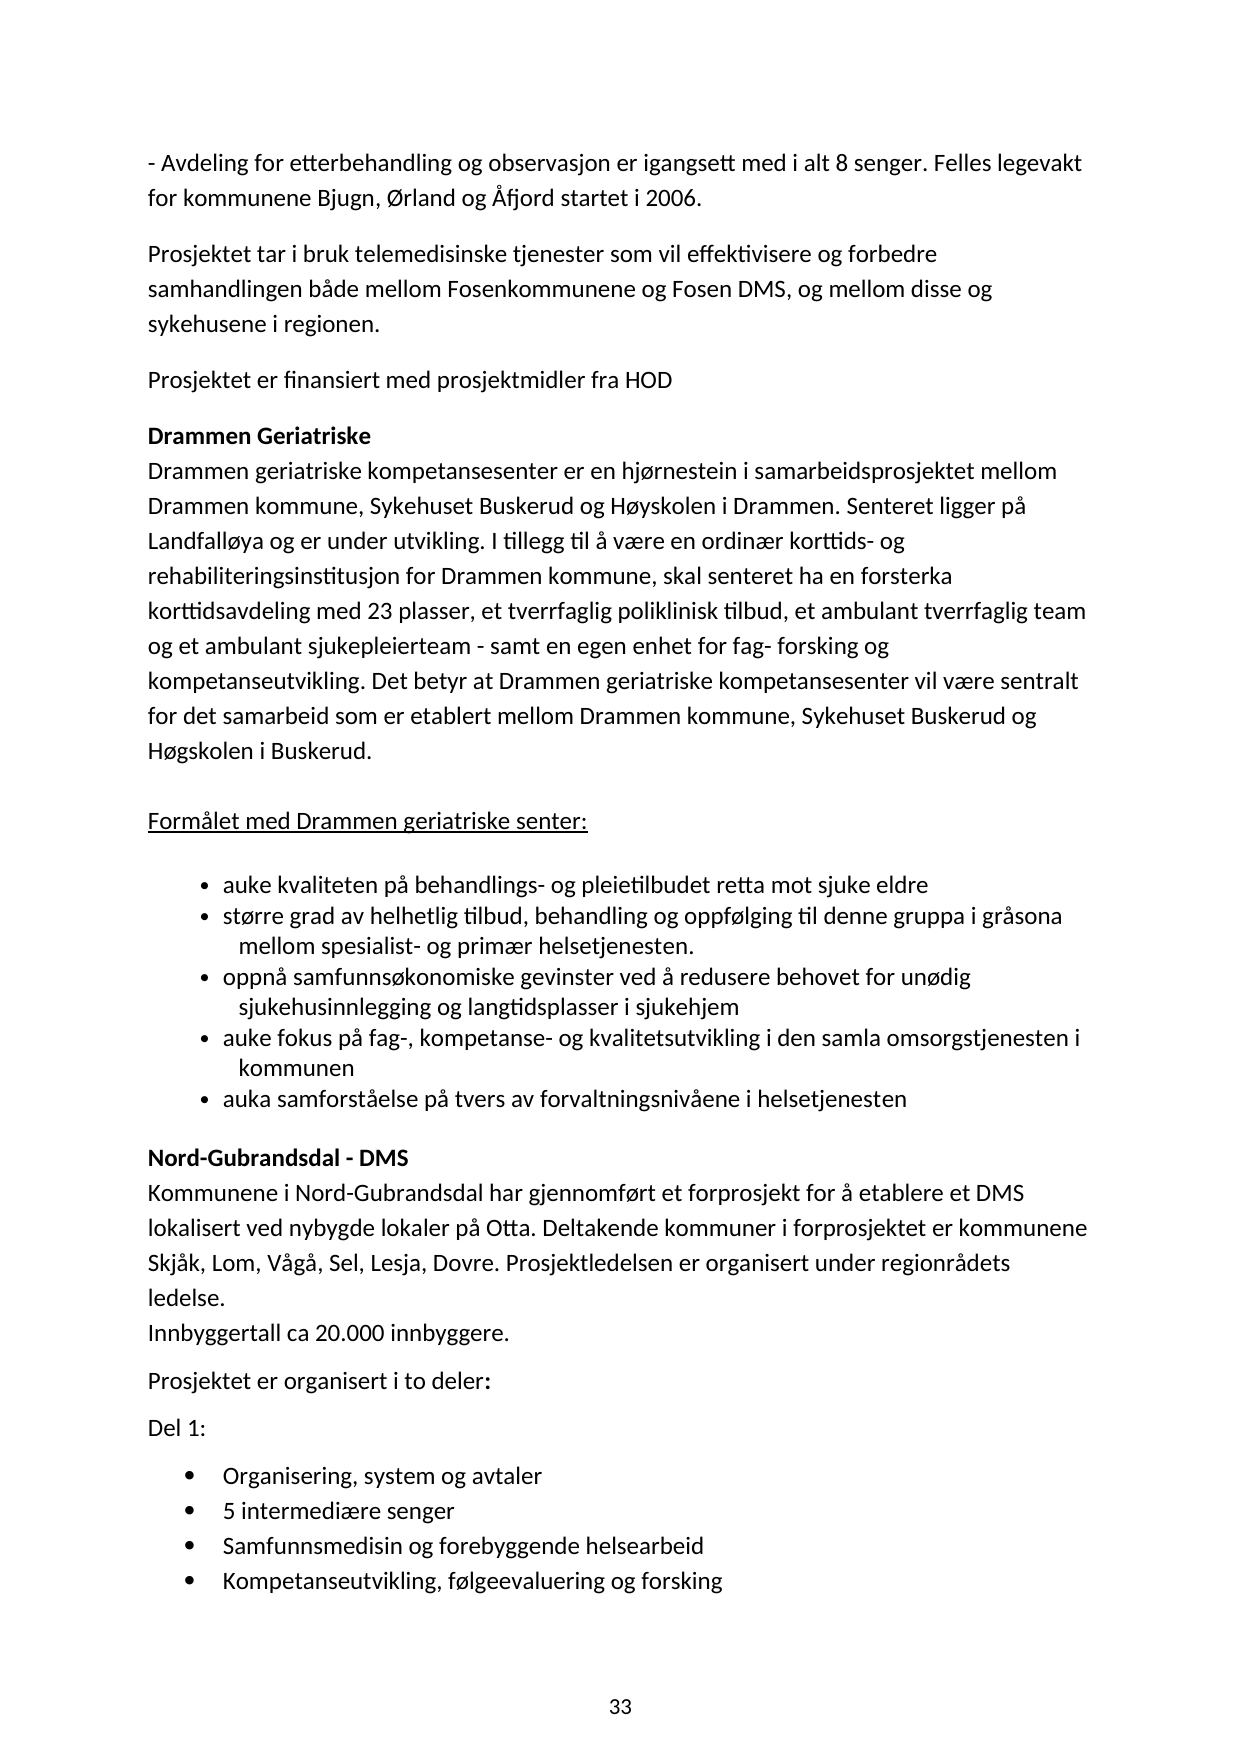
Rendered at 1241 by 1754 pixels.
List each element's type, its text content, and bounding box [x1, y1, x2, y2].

text - Avdeling for etterbehandling og observasjon er igangsett med i alt 8 senger. Felles legevakt for kommunene Bjugn, Ørland og Åfjord startet i 2006. [148, 148, 1093, 213]
list større grad av helhetlig tilbud, behandling og oppfølging til denne gruppa i gråsona mellom spesialist- og primær helsetjenesten. [201, 900, 1093, 961]
list Organisering, system og avtaler [185, 1460, 1093, 1491]
list auke kvaliteten på behandlings- og pleietilbudet retta mot sjuke eldre [201, 869, 1093, 900]
list Samfunnsmedisin og forebyggende helsearbeid [185, 1530, 1093, 1561]
text Prosjektet er finansiert med prosjektmidler fra HOD [148, 364, 1093, 395]
text Drammen Geriatriske Drammen geriatriske kompetansesenter er en hjørnestein i samarbeidsprosjektet mellom Drammen kommune, Sykehuset Buskerud og Høyskolen i Drammen. Senteret ligger på Landfalløya og er under utvikling. I tillegg til å være en ordinær korttids- og rehabiliteringsinstitusjon for Drammen kommune, skal senteret ha en forsterka korttidsavdeling med 23 plasser, et tverrfaglig poliklinisk tilbud, et ambulant tverrfaglig team og et ambulant sjukepleierteam - samt en egen enhet for fag- forsking og kompetanseutvikling. Det betyr at Drammen geriatriske kompetansesenter vil være sentralt for det samarbeid som er etablert mellom Drammen kommune, Sykehuset Buskerud og Høgskolen i Buskerud. Formålet med Drammen geriatriske senter: [148, 420, 1093, 836]
text Prosjektet er organisert i to deler: [148, 1365, 1093, 1396]
list auke fokus på fag-, kompetanse- og kvalitetsutvikling i den samla omsorgstjenesten i kommunen [201, 1022, 1093, 1083]
list oppnå samfunnsøkonomiske gevinster ved å redusere behovet for unødig sjukehusinnlegging og langtidsplasser i sjukehjem [201, 961, 1093, 1022]
text Prosjektet tar i bruk telemedisinske tjenester som vil effektivisere og forbedre samhandlingen både mellom Fosenkommunene og Fosen DMS, og mellom disse og sykehusene i regionen. [148, 238, 1093, 339]
list 5 intermediære senger [185, 1495, 1093, 1526]
list auka samforståelse på tvers av forvaltningsnivåene i helsetjenesten [201, 1083, 1093, 1113]
text Nord-Gubrandsdal - DMS Kommunene i Nord-Gubrandsdal har gjennomført et forprosjekt for å etablere et DMS lokalisert ved nybygde lokaler på Otta. Deltakende kommuner i forprosjektet er kommunene Skjåk, Lom, Vågå, Sel, Lesja, Dovre. Prosjektledelsen er organisert under regionrådets ledelse. Innbyggertall ca 20.000 innbyggere. [148, 1143, 1093, 1348]
text Del 1: [148, 1413, 1093, 1443]
list Kompetanseutvikling, følgeevaluering og forsking [185, 1565, 1093, 1596]
